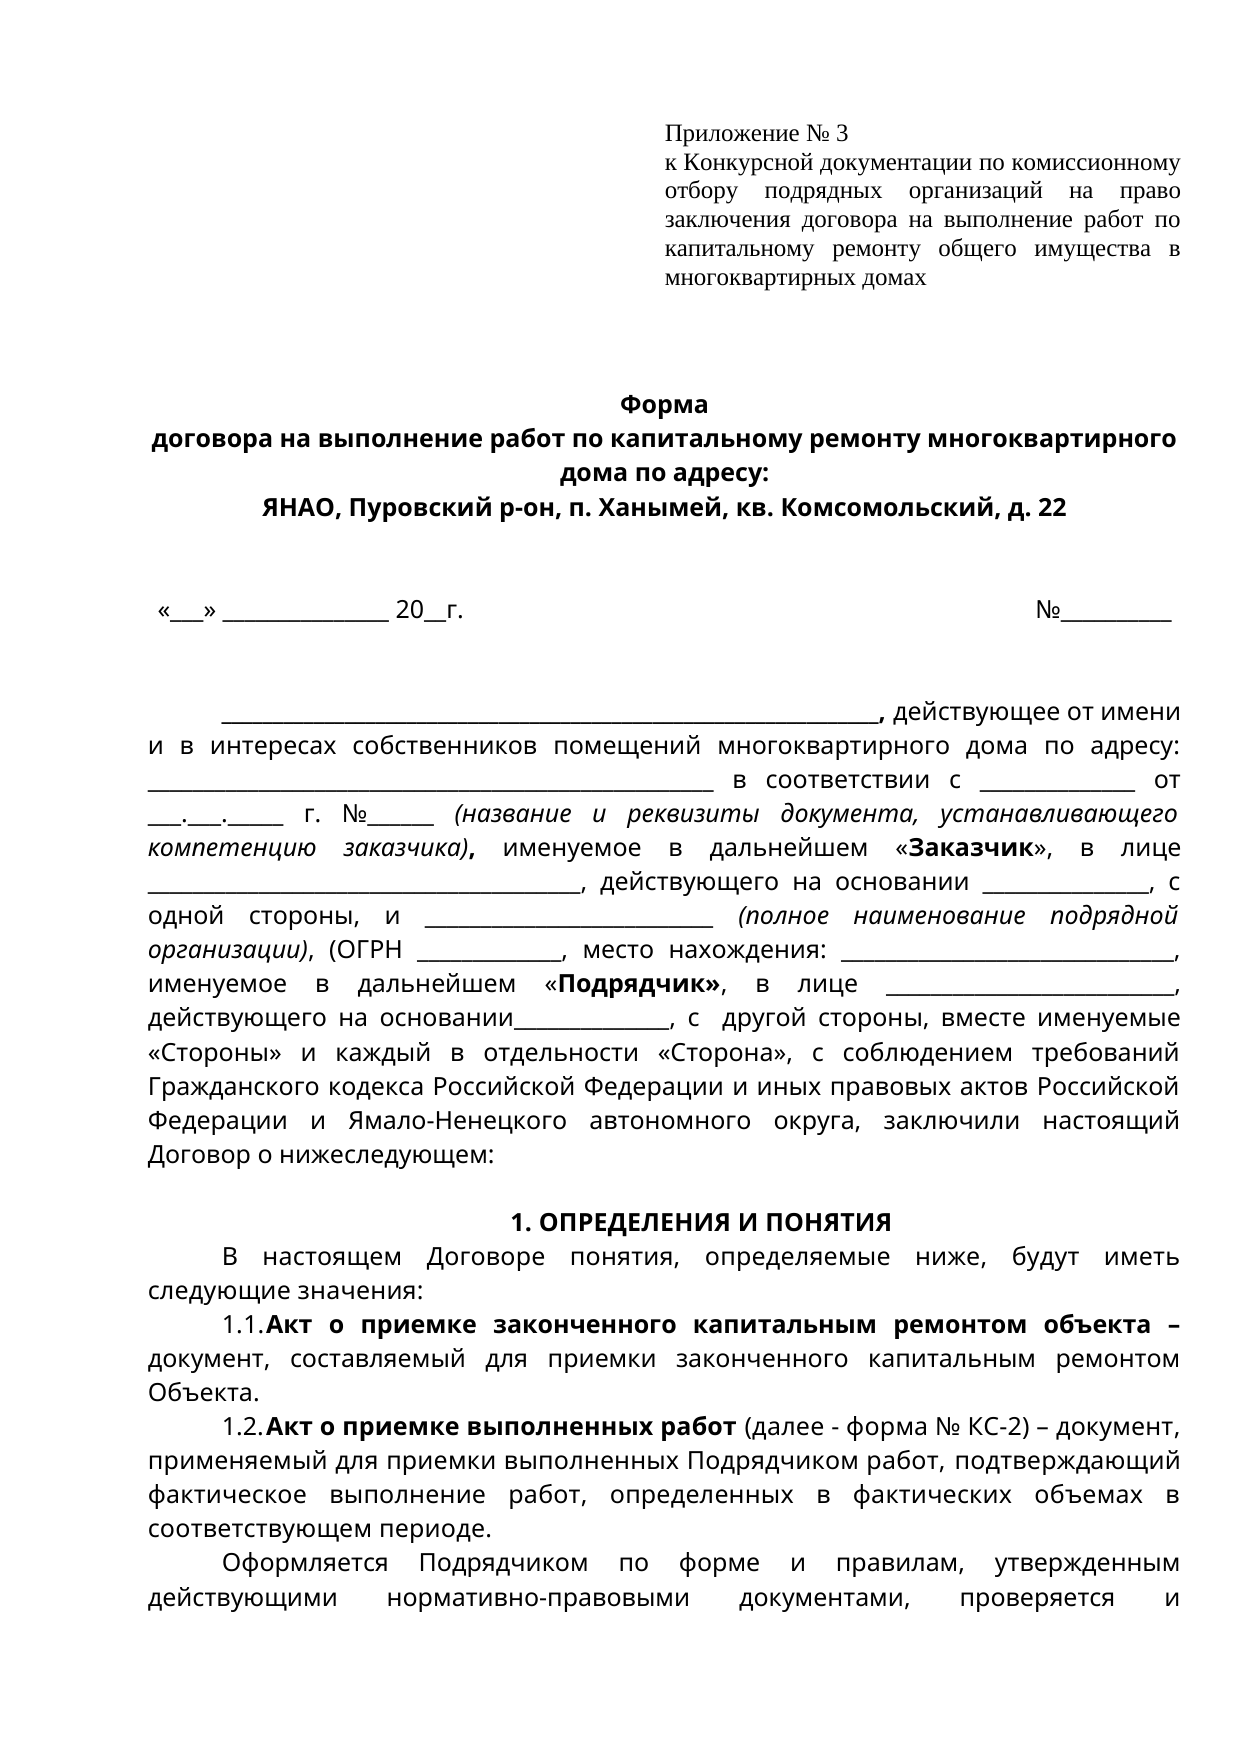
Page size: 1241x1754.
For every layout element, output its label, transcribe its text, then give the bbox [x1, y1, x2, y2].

text «___» _______________ 20__г. №__________ [148, 591, 1181, 625]
text к Конкурсной документации по комиссионному отбору подрядных организаций на право заключения договора на выполнение работ по капитальному ремонту общего имущества в многоквартирных домах [664, 147, 1181, 291]
list Акт о приемке законченного капитальным ремонтом объекта – документ, составляемый для приемки законченного капитальным ремонтом Объекта. [148, 1307, 1181, 1409]
text В настоящем Договоре понятия, определяемые ниже, будут иметь следующие значения: [148, 1238, 1181, 1307]
text Форма [148, 387, 1181, 421]
text договора на выполнение работ по капитальному ремонту многоквартирного дома по адресу: [148, 421, 1181, 489]
text ЯНАО, Пуровский р-он, п. Ханымей, кв. Комсомольский, д. 22 [148, 489, 1181, 523]
text ________________________________________________________________, действующее от имени и в интересах собственников помещений многоквартирного дома по адресу: ___________________________________________________ в соответствии с ______________ от ___.___._____ г. №______ (название и реквизиты документа, устанавливающего компетенцию заказчика), именуемое в дальнейшем «Заказчик», в лице _______________________________________, действующего на основании _______________, с одной стороны, и __________________________ (полное наименование подрядной организации), (ОГРН _____________, место нахождения: ______________________________, именуемое в дальнейшем «Подрядчик», в лице __________________________, действующего на основании______________, c другой стороны, вместе именуемые «Стороны» и каждый в отдельности «Сторона», с соблюдением требований Гражданского кодекса Российской Федерации и иных правовых актов Российской Федерации и Ямало-Ненецкого автономного округа, заключили настоящий Договор о нижеследующем: [148, 693, 1181, 1170]
text Приложение № 3 [664, 118, 1181, 147]
list Акт о приемке выполненных работ (далее - форма № КС-2) – документ, применяемый для приемки выполненных Подрядчиком работ, подтверждающий фактическое выполнение работ, определенных в фактических объемах в соответствующем периоде. [148, 1409, 1181, 1545]
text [148, 1545, 1181, 1613]
text 1. Определения и понятия [148, 1204, 1181, 1238]
